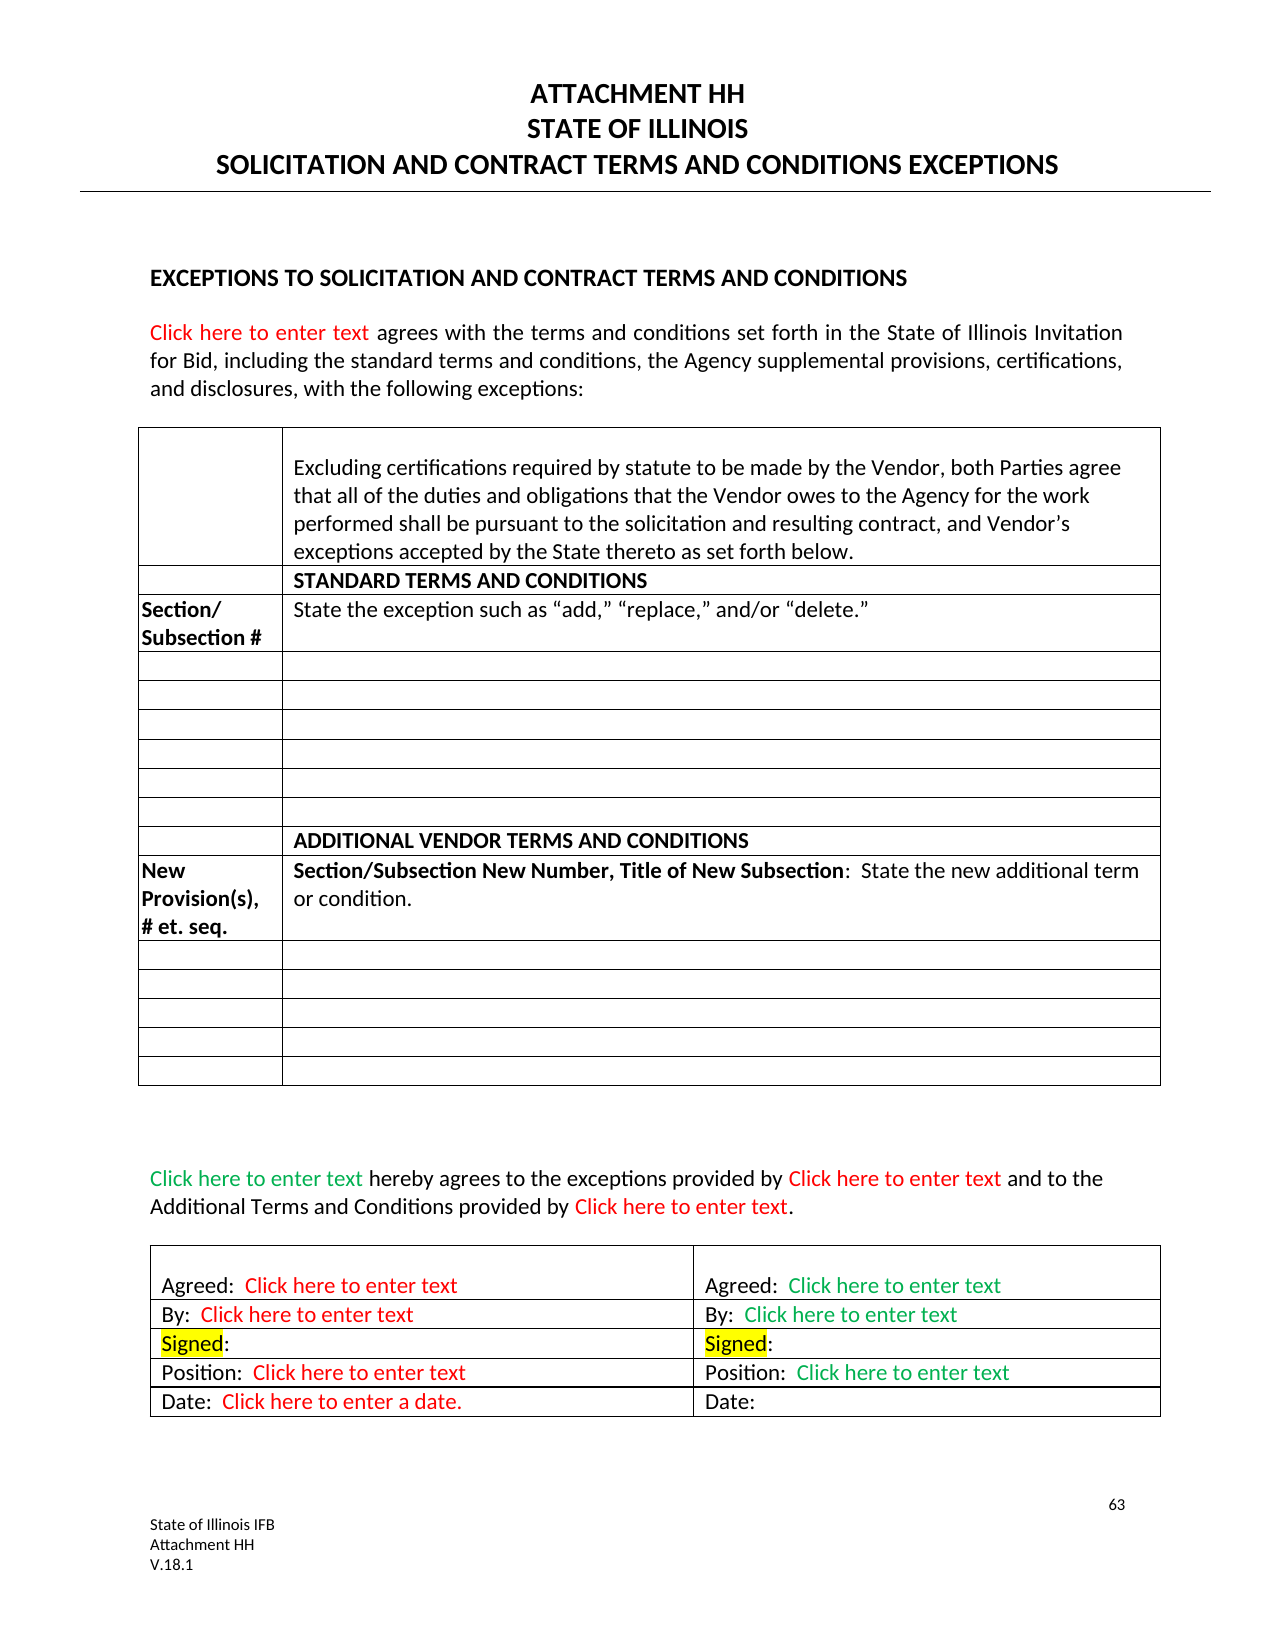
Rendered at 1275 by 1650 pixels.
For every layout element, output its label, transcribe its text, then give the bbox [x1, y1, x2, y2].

table_cell Position: [694, 1359, 1160, 1386]
table_header Excluding certifications required by statute to be made by the Vendor, both Parties agree that all of the duties and obligations that the Vendor owes to the Agency for the work performed shall be pursuant to the solicitation and resulting contract, and Vendor’s exceptions accepted by the State thereto as set forth below. [283, 428, 1160, 565]
table_cell Date: [151, 1388, 693, 1416]
table_cell [283, 652, 1160, 680]
table_cell [139, 566, 282, 594]
table_cell [139, 798, 282, 826]
table_cell Section/Subsection New Number, Title of New Subsection: State the new additional term or condition. [283, 856, 1160, 940]
table_cell [283, 740, 1160, 767]
table_cell [139, 941, 282, 969]
list agrees with the terms and conditions set forth in the State of Illinois Invitation for Bid, including the standard terms and conditions, the Agency supplemental provisions, certifications, and disclosures, with the following exceptions: [150, 318, 1125, 402]
table_cell [139, 681, 282, 709]
table_cell Signed: [767, 1329, 1160, 1357]
table_header [139, 428, 282, 565]
table_cell [139, 652, 282, 680]
table_cell [283, 710, 1160, 738]
table_cell [283, 970, 1160, 998]
table_cell [139, 1028, 282, 1056]
text hereby agrees to the exceptions provided by and to the Additional Terms and Conditions provided by . [150, 1164, 1125, 1220]
table_cell Signed: [223, 1329, 693, 1357]
table_cell [139, 970, 282, 998]
table_cell [283, 681, 1160, 709]
table_cell [283, 1028, 1160, 1056]
table_cell By: [694, 1300, 1160, 1328]
table_cell [283, 798, 1160, 826]
table_cell New Provision(s), # et. seq. [139, 856, 282, 940]
table_cell [283, 769, 1160, 797]
table_cell [283, 941, 1160, 969]
table_cell [139, 740, 282, 767]
table_cell [139, 769, 282, 797]
table_cell Date: [694, 1388, 1160, 1416]
table_cell [283, 999, 1160, 1027]
table_cell Section/ Subsection # [139, 595, 282, 651]
table_header Agreed: [694, 1246, 1160, 1299]
text EXCEPTIONS TO SOLICITATION AND CONTRACT TERMS AND CONDITIONS [150, 262, 1125, 293]
table_cell State the exception such as “add,” “replace,” and/or “delete.” [283, 595, 1160, 651]
table_cell Position: [151, 1359, 693, 1386]
table_cell [139, 827, 282, 855]
table_cell ADDITIONAL VENDOR TERMS AND CONDITIONS [283, 827, 1160, 855]
table_cell [139, 710, 282, 738]
table_cell [283, 1057, 1160, 1085]
table_cell [139, 1057, 282, 1085]
table_header Agreed: [151, 1246, 693, 1299]
table_cell By: [151, 1300, 693, 1328]
table_cell [139, 999, 282, 1027]
table_cell STANDARD TERMS AND CONDITIONS [283, 566, 1160, 594]
